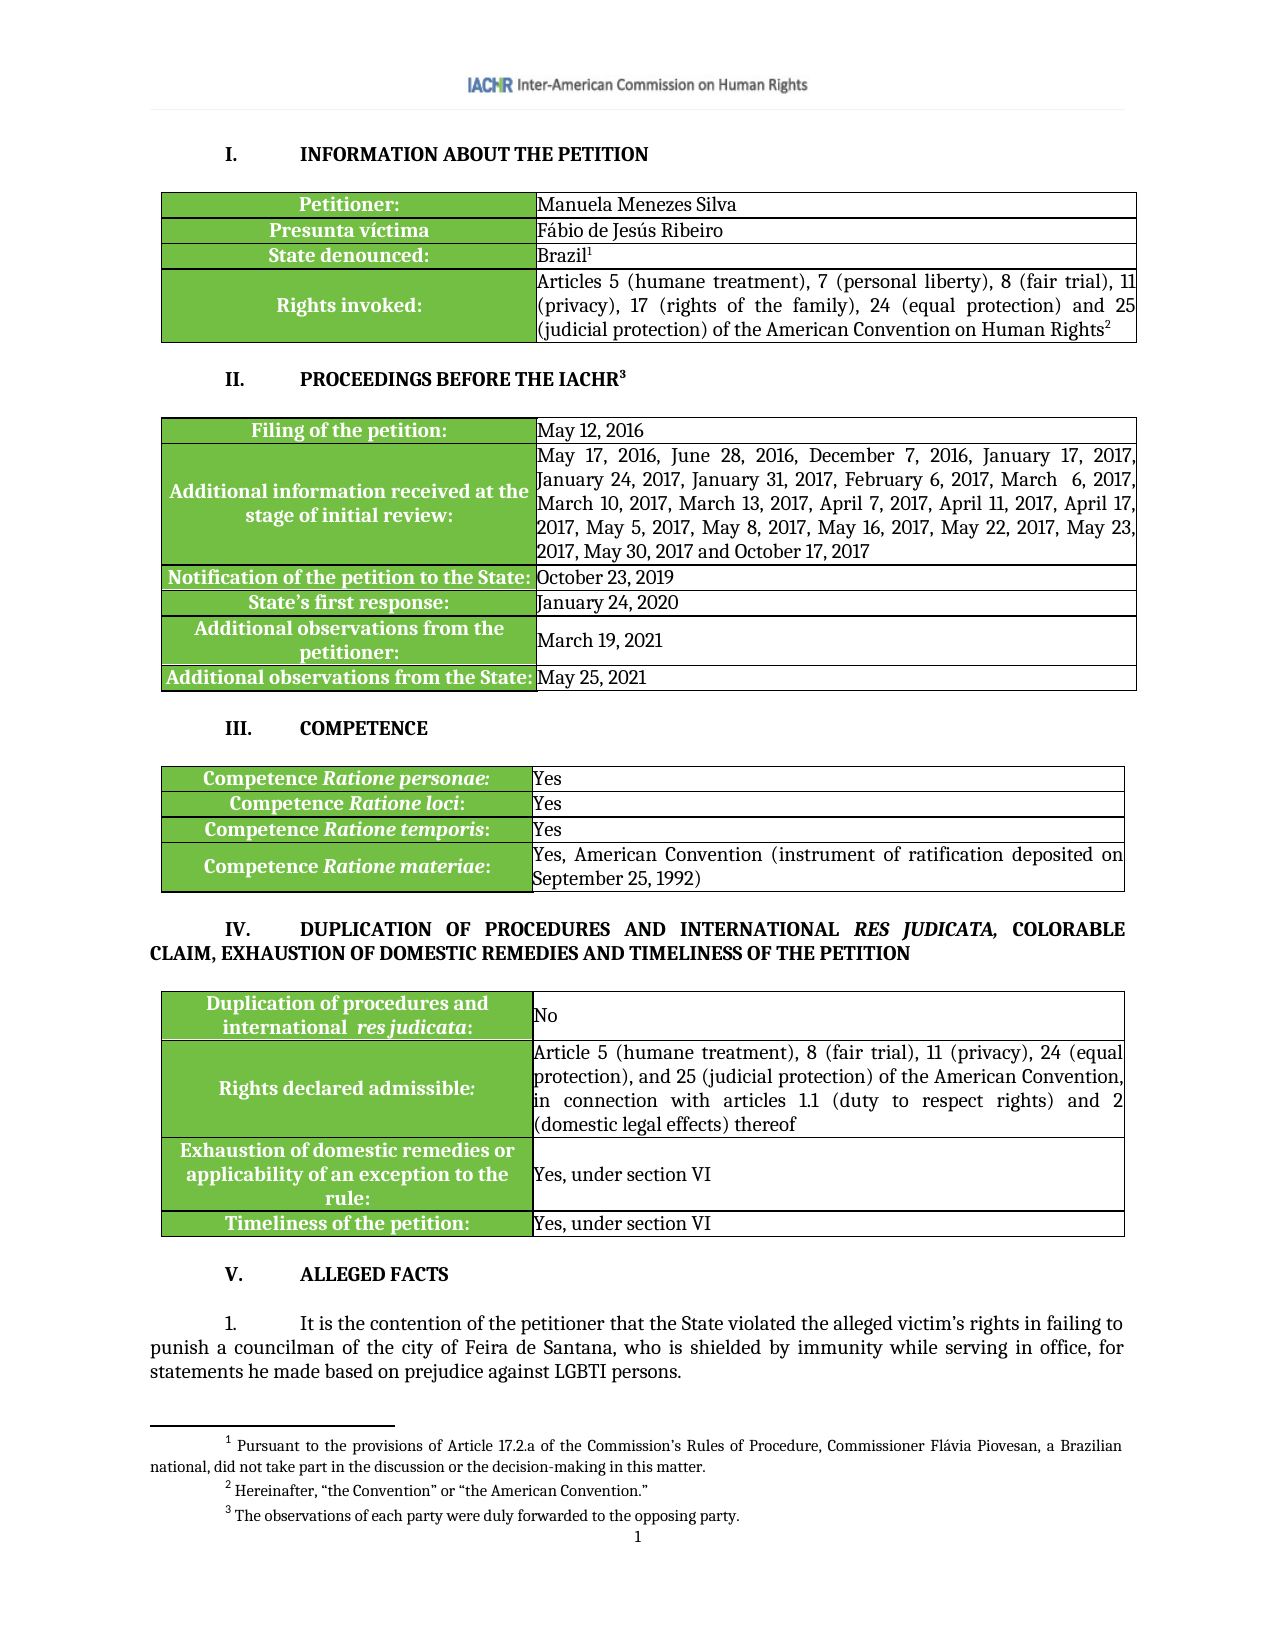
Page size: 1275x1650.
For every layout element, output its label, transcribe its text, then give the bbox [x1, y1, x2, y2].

table_cell Yes, under section VI [534, 1138, 1124, 1210]
table_cell Yes [533, 792, 1124, 816]
table_cell State’s first response: [162, 591, 536, 615]
table_header Petitioner: [162, 193, 536, 217]
table_cell Rights invoked: [162, 270, 536, 342]
table_header Yes [533, 767, 1124, 791]
table_cell May 17, 2016, June 28, 2016, December 7, 2016, January 17, 2017, January 24, 2017, January 31, 2017, February 6, 2017, March 6, 2017, March 10, 2017, March 13, 2017, April 7, 2017, April 11, 2017, April 17, 2017, May 5, 2017, May 8, 2017, May 16, 2017, May 22, 2017, May 23, 2017, May 30, 2017 and October 17, 2017 [537, 444, 1136, 564]
table_cell Yes, under section VI [534, 1212, 1124, 1236]
table_cell Exhaustion of domestic remedies or applicability of an exception to the rule: [162, 1138, 532, 1210]
table_header Duplication of procedures and international res judicata: [162, 992, 532, 1039]
table_cell Yes, American Convention (instrument of ratification deposited on September 25, 1992) [533, 843, 1124, 891]
text III. COMPETENCE [150, 717, 1125, 741]
table_cell Rights declared admissible: [162, 1041, 532, 1137]
table_cell State denounced: [162, 244, 536, 268]
table_cell Competence Ratione temporis: [162, 818, 532, 842]
text V. ALLEGED FACTS [150, 1262, 1125, 1286]
table_cell May 25, 2021 [537, 666, 1136, 690]
table_cell Competence Ratione materiae: [162, 843, 532, 891]
table_cell Article 5 (humane treatment), 8 (fair trial), 11 (privacy), 24 (equal protection), and 25 (judicial protection) of the American Convention, in connection with articles 1.1 (duty to respect rights) and 2 (domestic legal effects) thereof [534, 1041, 1124, 1137]
table_cell Articles 5 (humane treatment), 7 (personal liberty), 8 (fair trial), 11 (privacy), 17 (rights of the family), 24 (equal protection) and 25 (judicial protection) of the American Convention on Human Rights [537, 270, 1136, 342]
text II. PROCEEDINGS BEFORE THE IACHR [150, 368, 1125, 392]
table_cell Timeliness of the petition: [162, 1212, 532, 1236]
text IV. DUPLICATION OF PROCEDURES AND INTERNATIONAL RES JUDICATA, COLORABLE CLAIM, EXHAUSTION OF DOMESTIC REMEDIES AND TIMELINESS OF THE PETITION [150, 918, 1125, 966]
list It is the contention of the petitioner that the State violated the alleged victim’s rights in failing to punish a councilman of the city of Feira de Santana, who is shielded by immunity while serving in office, for statements he made based on prejudice against LGBTI persons. [150, 1311, 1125, 1383]
table_cell [162, 219, 536, 243]
table_cell Competence Ratione loci: [162, 792, 532, 816]
table_cell Brazil [537, 244, 1136, 268]
picture [456, 75, 819, 95]
table_cell Fábio de Jesús Ribeiro [537, 219, 1136, 243]
table_cell Additional observations from the petitioner: [162, 617, 536, 664]
table_cell Yes [533, 818, 1124, 842]
table_cell Additional observations from the State: [162, 666, 536, 690]
table_header May 12, 2016 [537, 418, 1136, 443]
table_header Manuela Menezes Silva [537, 193, 1136, 217]
table_header No [534, 992, 1124, 1039]
table_header Competence Ratione personae: [162, 767, 532, 791]
table_cell Additional information received at the stage of initial review: [162, 444, 536, 564]
table_cell October 23, 2019 [537, 566, 1136, 589]
table_header Filing of the petition: [162, 419, 536, 443]
table_cell January 24, 2020 [537, 591, 1136, 615]
table_cell Notification of the petition to the State: [162, 566, 536, 589]
text I. INFORMATION ABOUT THE PETITION [150, 143, 1125, 167]
table_cell March 19, 2021 [537, 617, 1136, 664]
